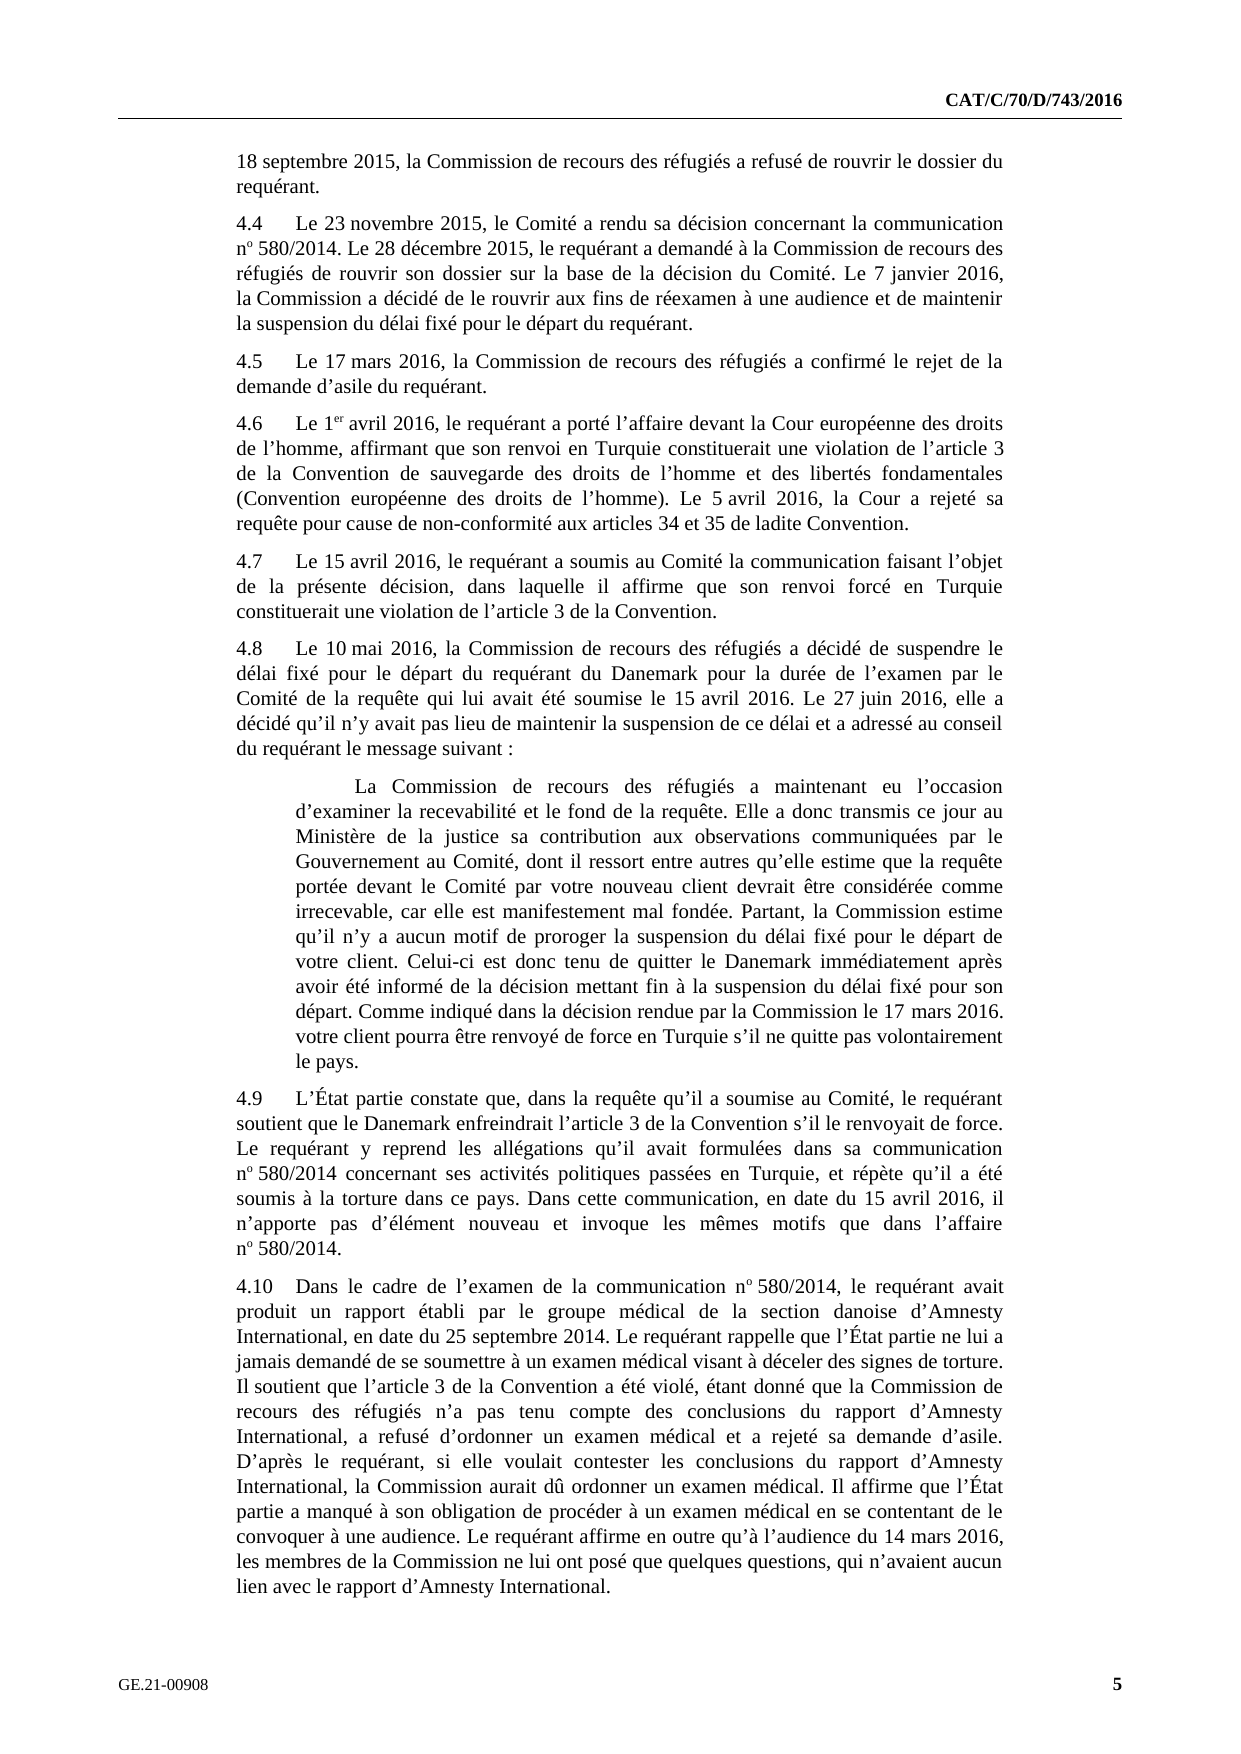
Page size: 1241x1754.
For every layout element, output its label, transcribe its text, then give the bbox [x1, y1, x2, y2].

text 4.6 Le 1er avril 2016, le requérant a porté l’affaire devant la Cour européenne des droits de l’homme, affirmant que son renvoi en Turquie constituerait une violation de l’article 3 de la Convention de sauvegarde des droits de l’homme et des libertés fondamentales (Convention européenne des droits de l’homme). Le 5 avril 2016, la Cour a rejeté sa requête pour cause de non-conformité aux articles 34 et 35 de ladite Convention. [236, 410, 1004, 535]
text 4.7 Le 15 avril 2016, le requérant a soumis au Comité la communication faisant l’objet de la présente décision, dans laquelle il affirme que son renvoi forcé en Turquie constituerait une violation de l’article 3 de la Convention. [236, 548, 1004, 623]
text 4.9 L’État partie constate que, dans la requête qu’il a soumise au Comité, le requérant soutient que le Danemark enfreindrait l’article 3 de la Convention s’il le renvoyait de force. Le requérant y reprend les allégations qu’il avait formulées dans sa communication no 580/2014 concernant ses activités politiques passées en Turquie, et répète qu’il a été soumis à la torture dans ce pays. Dans cette communication, en date du 15 avril 2016, il n’apporte pas d’élément nouveau et invoque les mêmes motifs que dans l’affaire no 580/2014. [236, 1085, 1004, 1260]
text 4.4 Le 23 novembre 2015, le Comité a rendu sa décision concernant la communication no 580/2014. Le 28 décembre 2015, le requérant a demandé à la Commission de recours des réfugiés de rouvrir son dossier sur la base de la décision du Comité. Le 7 janvier 2016, la Commission a décidé de le rouvrir aux fins de réexamen à une audience et de maintenir la suspension du délai fixé pour le départ du requérant. [236, 210, 1004, 335]
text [236, 148, 1004, 198]
text 4.10 Dans le cadre de l’examen de la communication no 580/2014, le requérant avait produit un rapport établi par le groupe médical de la section danoise d’Amnesty International, en date du 25 septembre 2014. Le requérant rappelle que l’État partie ne lui a jamais demandé de se soumettre à un examen médical visant à déceler des signes de torture. Il soutient que l’article 3 de la Convention a été violé, étant donné que la Commission de recours des réfugiés n’a pas tenu compte des conclusions du rapport d’Amnesty International, a refusé d’ordonner un examen médical et a rejeté sa demande d’asile. D’après le requérant, si elle voulait contester les conclusions du rapport d’Amnesty International, la Commission aurait dû ordonner un examen médical. Il affirme que l’État partie a manqué à son obligation de procéder à un examen médical en se contentant de le convoquer à une audience. Le requérant affirme en outre qu’à l’audience du 14 mars 2016, les membres de la Commission ne lui ont posé que quelques questions, qui n’avaient aucun lien avec le rapport d’Amnesty International. [236, 1273, 1004, 1598]
text 4.8 Le 10 mai 2016, la Commission de recours des réfugiés a décidé de suspendre le délai fixé pour le départ du requérant du Danemark pour la durée de l’examen par le Comité de la requête qui lui avait été soumise le 15 avril 2016. Le 27 juin 2016, elle a décidé qu’il n’y avait pas lieu de maintenir la suspension de ce délai et a adressé au conseil du requérant le message suivant : [236, 635, 1004, 760]
text La Commission de recours des réfugiés a maintenant eu l’occasion d’examiner la recevabilité et le fond de la requête. Elle a donc transmis ce jour au Ministère de la justice sa contribution aux observations communiquées par le Gouvernement au Comité, dont il ressort entre autres qu’elle estime que la requête portée devant le Comité par votre nouveau client devrait être considérée comme irrecevable, car elle est manifestement mal fondée. Partant, la Commission estime qu’il n’y a aucun motif de proroger la suspension du délai fixé pour le départ de votre client. Celui-ci est donc tenu de quitter le Danemark immédiatement après avoir été informé de la décision mettant fin à la suspension du délai fixé pour son départ. Comme indiqué dans la décision rendue par la Commission le 17 mars 2016. votre client pourra être renvoyé de force en Turquie s’il ne quitte pas volontairement le pays. [295, 773, 1004, 1073]
text 4.5 Le 17 mars 2016, la Commission de recours des réfugiés a confirmé le rejet de la demande d’asile du requérant. [236, 348, 1004, 398]
